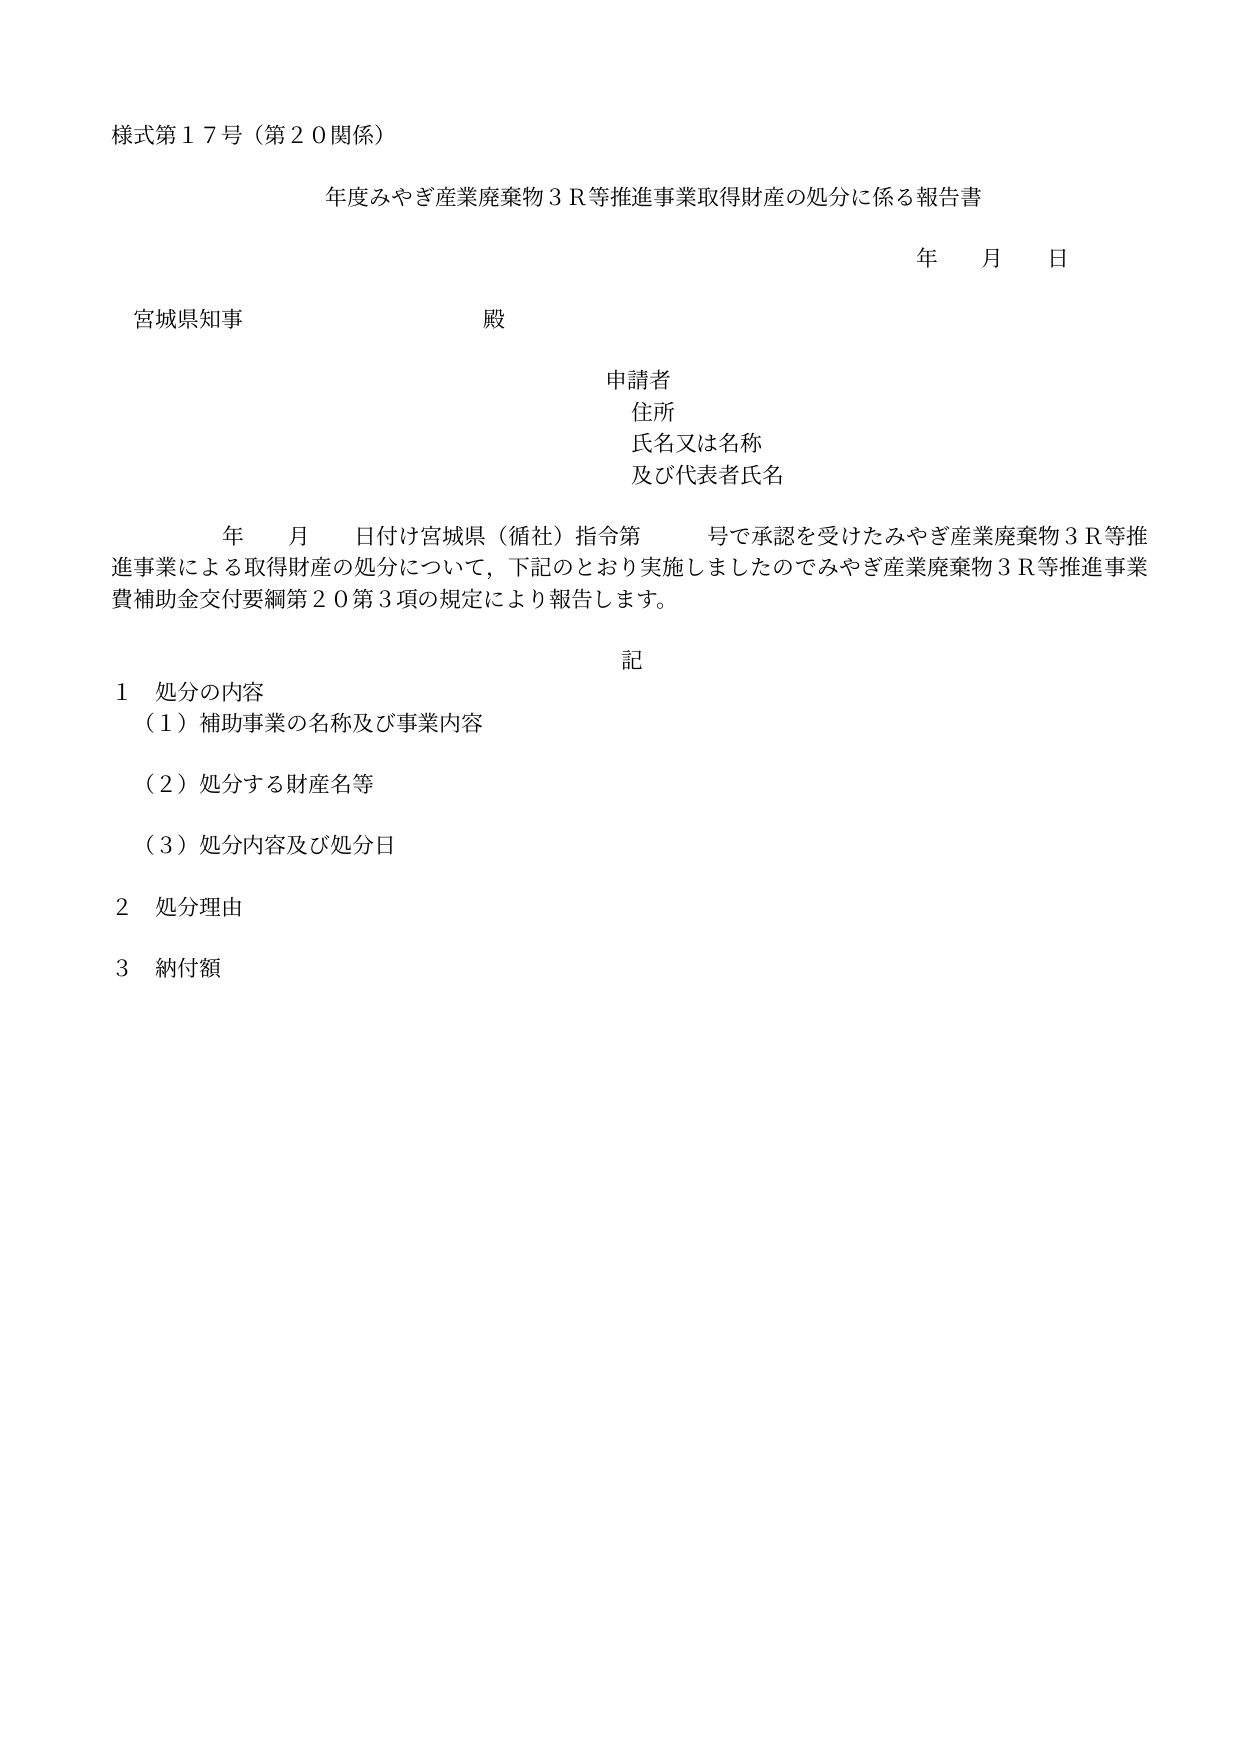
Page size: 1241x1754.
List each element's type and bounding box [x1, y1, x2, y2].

table_header [100, 89, 1163, 1638]
